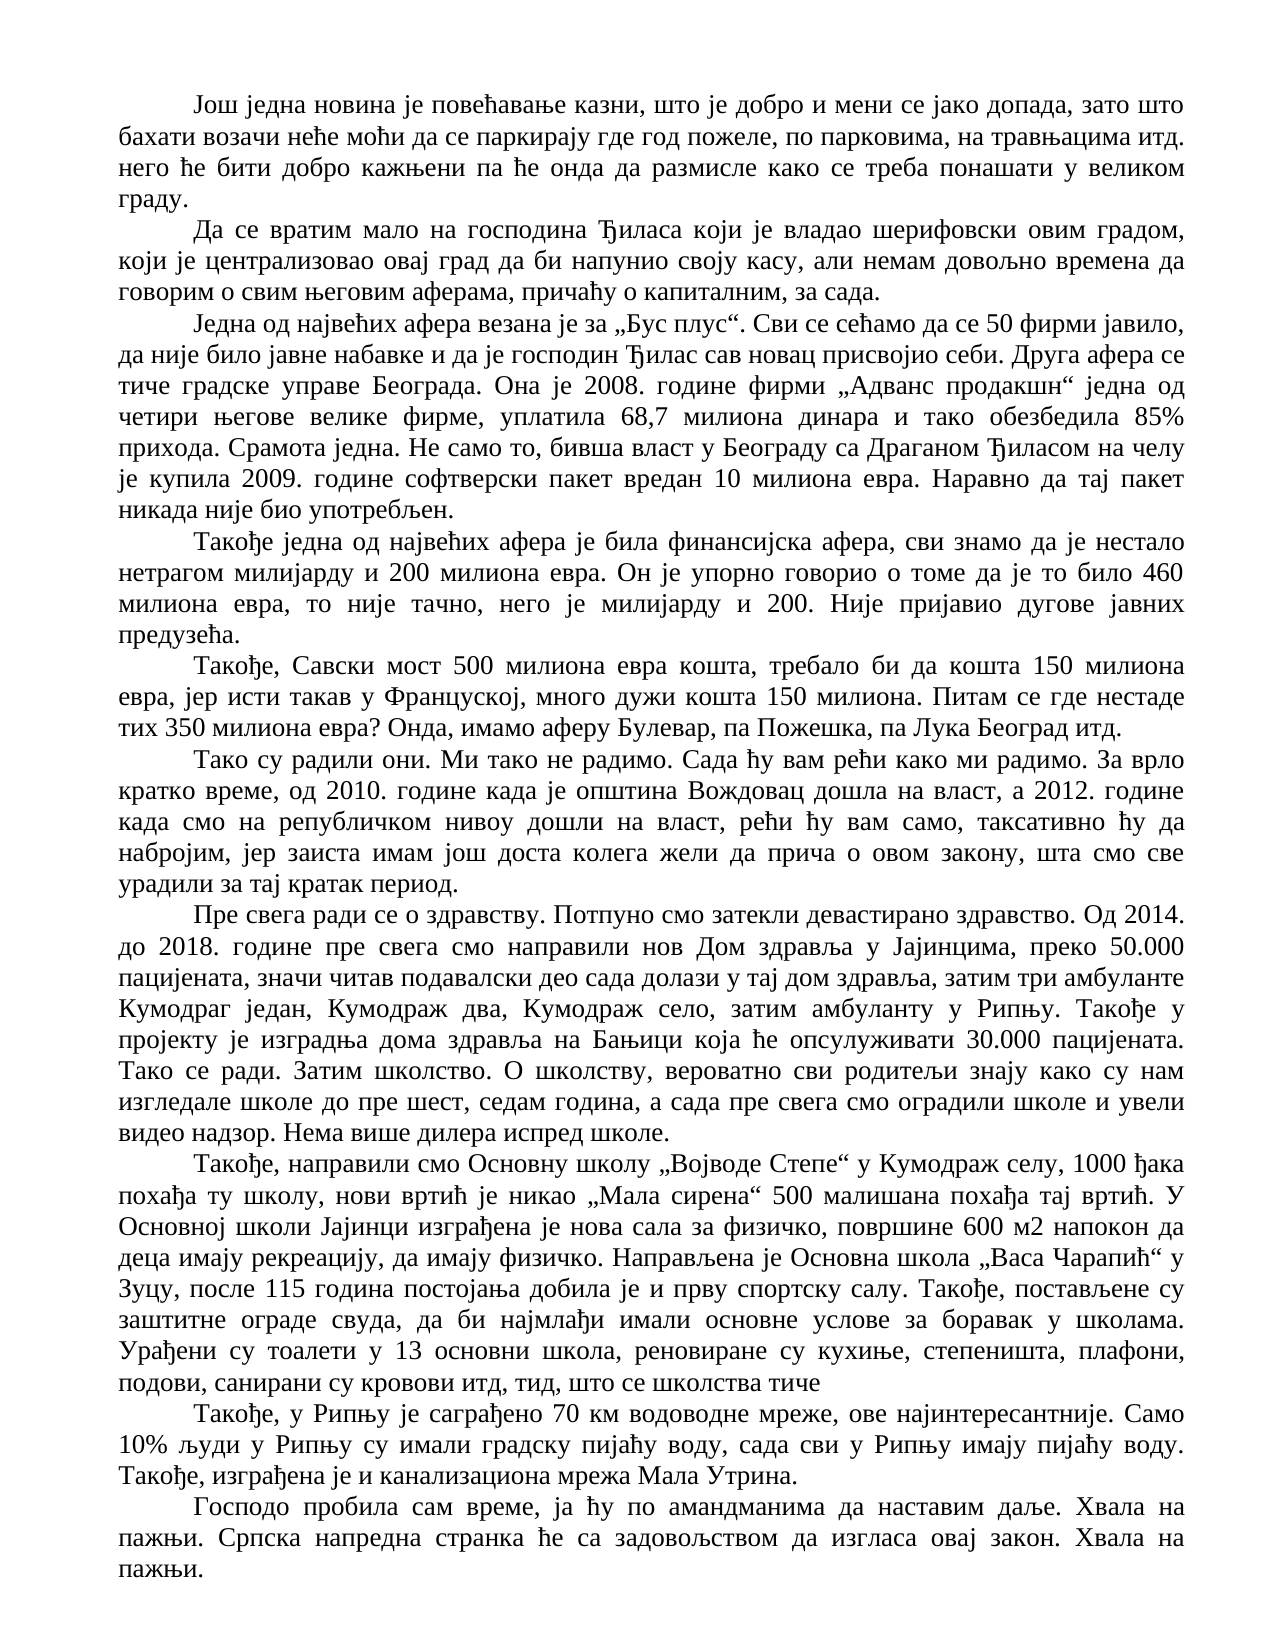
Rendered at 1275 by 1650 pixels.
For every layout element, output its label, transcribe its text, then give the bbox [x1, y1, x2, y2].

text Господо пробила сам време, ја ћу по амандманима да наставим даље. Хвала на пажњи. Српска напредна странка ће са задовољством да изгласа овај закон. Хвала на пажњи. [118, 1490, 1186, 1584]
text Такође једна од највећих афера је била финансијска афера, сви знамо да је нестало нетрагом милијарду и 200 милиона евра. Он је упорно говорио о томе да је то било 460 милиона евра, то није тачно, него је милијарду и 200. Није пријавио дугове јавних предузећа. [118, 525, 1186, 649]
text Такође, направили смо Основну школу „Војводе Степе“ у Кумодраж селу, 1000 ђака похађа ту школу, нови вртић је никао „Мала сирена“ 500 малишана похађа тај вртић. У Основној школи Јајинци изграђена је нова сала за физичко, површине 600 м2 напокон да деца имају рекреацију, да имају физичко. Направљена је Основна школа „Васа Чарапић“ у Зуцу, после 115 година постојања добила је и прву спортску салу. Такође, постављене су заштитне ограде свуда, да би најмлађи имали основне услове за боравак у школама. Урађени су тоалети у 13 основни школа, реновиране су кухиње, степеништа, плафони, подови, санирани су кровови итд, тид, што се школства тиче [118, 1148, 1186, 1397]
text Тако су радили они. Ми тако не радимо. Сада ћу вам рећи како ми радимо. За врло кратко време, од 2010. године када је општина Вождовац дошла на власт, а 2012. године када смо на републичком нивоу дошли на власт, рећи ћу вам само, таксативно ћу да набројим, јер заиста имам још доста колега жели да прича о овом закону, шта смо све урадили за тај кратак период. [118, 743, 1186, 898]
text Пре свега ради се о здравству. Потпуно смо затекли девастирано здравство. Од 2014. до 2018. године пре свега смо направили нов Дом здравља у Јајинцима, преко 50.000 пацијената, значи читав подавалски део сада долази у тај дом здравља, затим три амбуланте Кумодраг један, Кумодраж два, Кумодраж село, затим амбуланту у Рипњу. Такође у пројекту је изградња дома здравља на Бањици која ће опсулуживати 30.000 пацијената. Тако се ради. Затим школство. О школству, вероватно сви родитељи знају како су нам изгледале школе до пре шест, седам година, а сада пре свега смо оградили школе и увели видео надзор. Нема више дилера испред школе. [118, 898, 1186, 1148]
text Такође, Савски мост 500 милиона евра кошта, требало би да кошта 150 милиона евра, јер исти такав у Француској, много дужи кошта 150 милиона. Питам се где нестаде тих 350 милиона евра? Онда, имамо аферу Булевар, па Пожешка, па Лука Београд итд. [118, 649, 1186, 743]
text Једна од највећих афера везана је за „Бус плус“. Сви се сећамо да се 50 фирми јавило, да није било јавне набавке и да је господин Ђилас сав новац присвојио себи. Друга афера се тиче градске управе Београда. Она је 2008. године фирми „Адванс продакшн“ једна од четири његове велике фирме, уплатила 68,7 милиона динара и тако обезбедила 85% прихода. Срамота једна. Не само то, бивша власт у Београду са Драганом Ђиласом на челу је купила 2009. године софтверски пакет вредан 10 милиона евра. Наравно да тај пакет никада није био употребљен. [118, 307, 1186, 525]
text Такође, у Рипњу је саграђено 70 км водоводне мреже, ове најинтересантније. Само 10% људи у Рипњу су имали градску пијаћу воду, сада сви у Рипњу имају пијаћу воду. Такође, изграђена је и канализациона мрежа Мала Утрина. [118, 1397, 1186, 1490]
text Да се вратим мало на господина Ђиласа који је владао шерифовски овим градом, који је централизовао овај град да би напунио своју касу, али немам довољно времена да говорим о свим његовим аферама, причаћу о капиталним, за сада. [118, 213, 1186, 307]
text Још једна новина је повећавање казни, што је добро и мени се јако допада, зато што бахати возачи неће моћи да се паркирају где год пожеле, по парковима, на травњацима итд. него ће бити добро кажњени па ће онда да размисле како се треба понашати у великом граду. [118, 89, 1186, 213]
